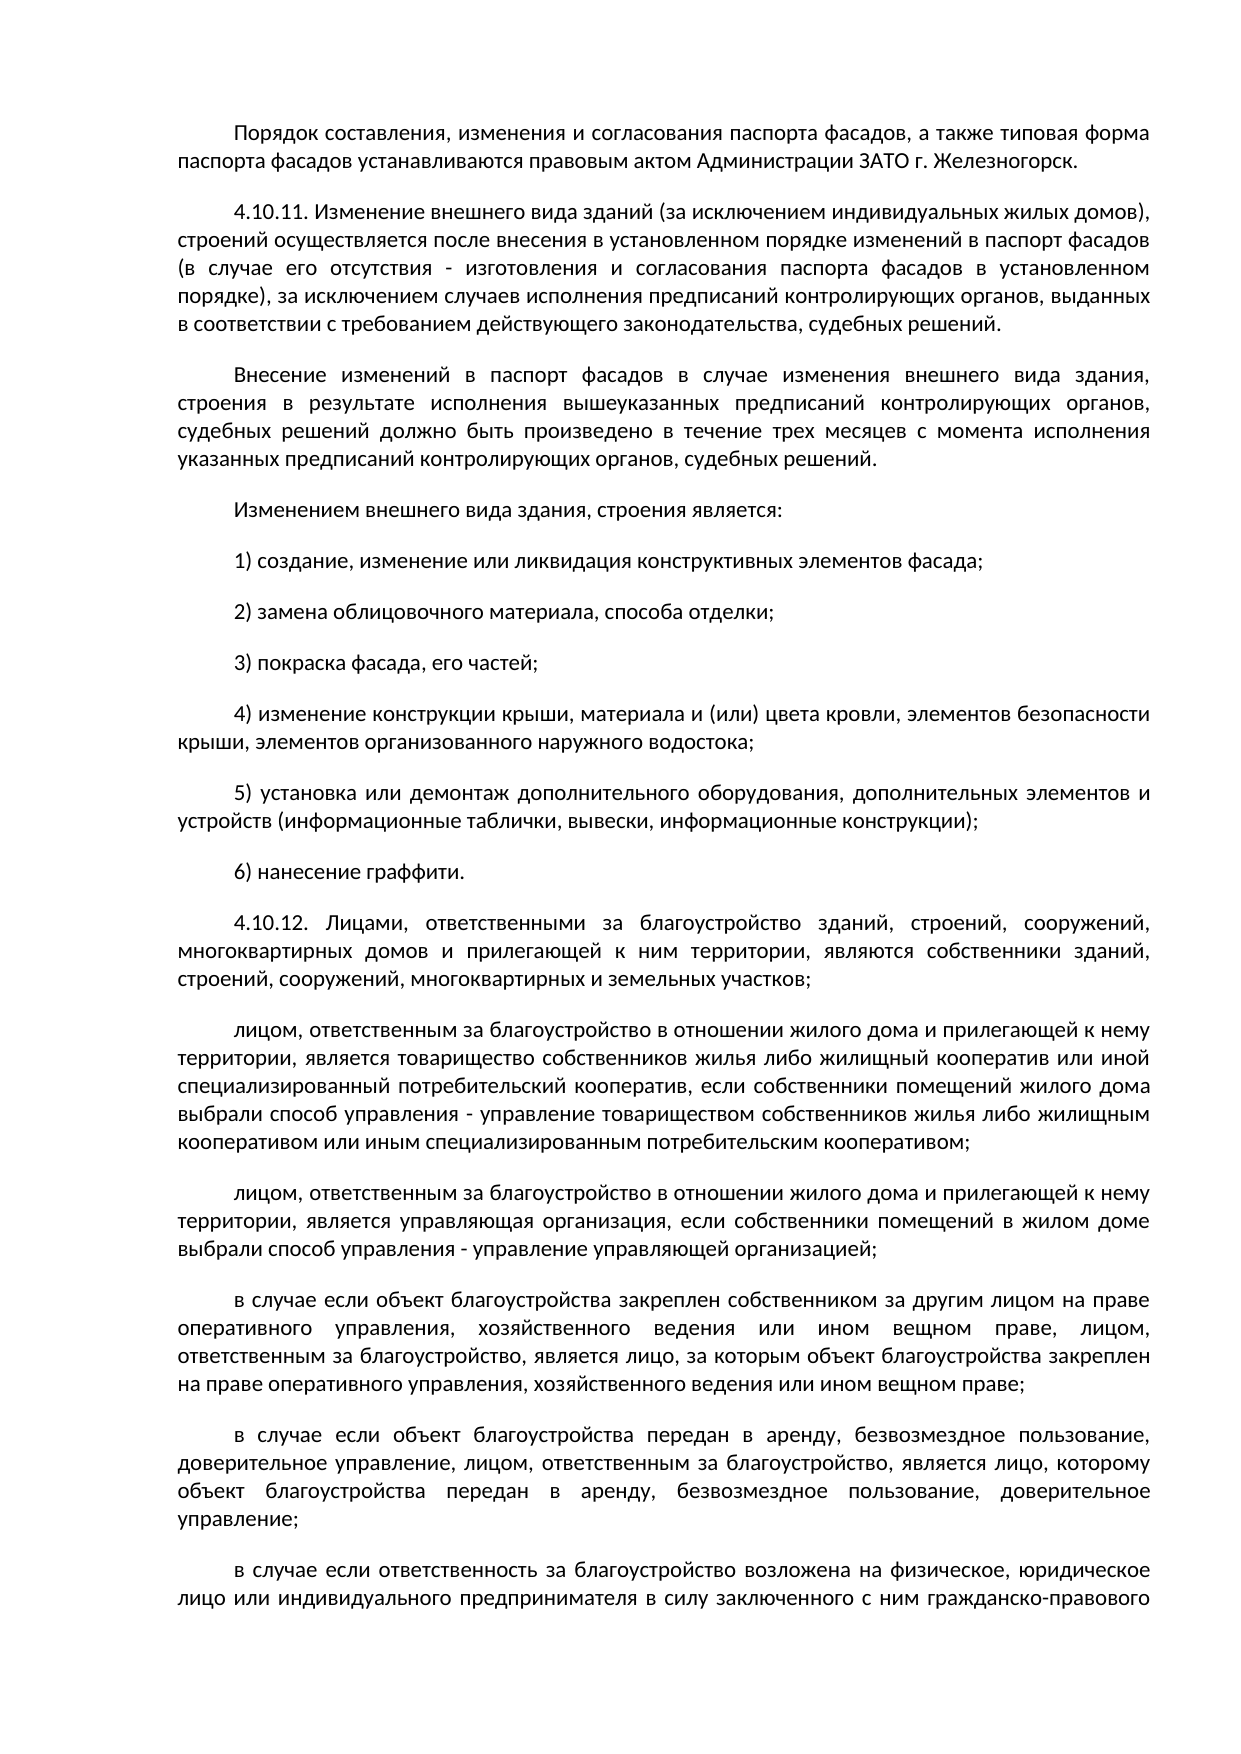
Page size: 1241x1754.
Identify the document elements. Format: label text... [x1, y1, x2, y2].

text 3) покраска фасада, его частей; [177, 648, 1152, 676]
text 1) создание, изменение или ликвидация конструктивных элементов фасада; [177, 546, 1152, 574]
text 4) изменение конструкции крыши, материала и (или) цвета кровли, элементов безопасности крыши, элементов организованного наружного водостока; [177, 699, 1152, 755]
text 2) замена облицовочного материала, способа отделки; [177, 597, 1152, 625]
text лицом, ответственным за благоустройство в отношении жилого дома и прилегающей к нему территории, является управляющая организация, если собственники помещений в жилом доме выбрали способ управления - управление управляющей организацией; [177, 1178, 1152, 1262]
text 4.10.11. Изменение внешнего вида зданий (за исключением индивидуальных жилых домов), строений осуществляется после внесения в установленном порядке изменений в паспорт фасадов (в случае его отсутствия - изготовления и согласования паспорта фасадов в установленном порядке), за исключением случаев исполнения предписаний контролирующих органов, выданных в соответствии с требованием действующего законодательства, судебных решений. [177, 197, 1152, 337]
text 5) установка или демонтаж дополнительного оборудования, дополнительных элементов и устройств (информационные таблички, вывески, информационные конструкции); [177, 778, 1152, 834]
text 4.10.12. Лицами, ответственными за благоустройство зданий, строений, сооружений, многоквартирных домов и прилегающей к ним территории, являются собственники зданий, строений, сооружений, многоквартирных и земельных участков; [177, 908, 1152, 992]
text Порядок составления, изменения и согласования паспорта фасадов, а также типовая форма паспорта фасадов устанавливаются правовым актом Администрации ЗАТО г. Железногорск. [177, 118, 1152, 174]
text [177, 1555, 1152, 1611]
text в случае если объект благоустройства закреплен собственником за другим лицом на праве оперативного управления, хозяйственного ведения или ином вещном праве, лицом, ответственным за благоустройство, является лицо, за которым объект благоустройства закреплен на праве оперативного управления, хозяйственного ведения или ином вещном праве; [177, 1285, 1152, 1397]
text Изменением внешнего вида здания, строения является: [177, 495, 1152, 523]
text 6) нанесение граффити. [177, 857, 1152, 885]
text в случае если объект благоустройства передан в аренду, безвозмездное пользование, доверительное управление, лицом, ответственным за благоустройство, является лицо, которому объект благоустройства передан в аренду, безвозмездное пользование, доверительное управление; [177, 1420, 1152, 1532]
text Внесение изменений в паспорт фасадов в случае изменения внешнего вида здания, строения в результате исполнения вышеуказанных предписаний контролирующих органов, судебных решений должно быть произведено в течение трех месяцев с момента исполнения указанных предписаний контролирующих органов, судебных решений. [177, 360, 1152, 472]
text лицом, ответственным за благоустройство в отношении жилого дома и прилегающей к нему территории, является товарищество собственников жилья либо жилищный кооператив или иной специализированный потребительский кооператив, если собственники помещений жилого дома выбрали способ управления - управление товариществом собственников жилья либо жилищным кооперативом или иным специализированным потребительским кооперативом; [177, 1015, 1152, 1155]
